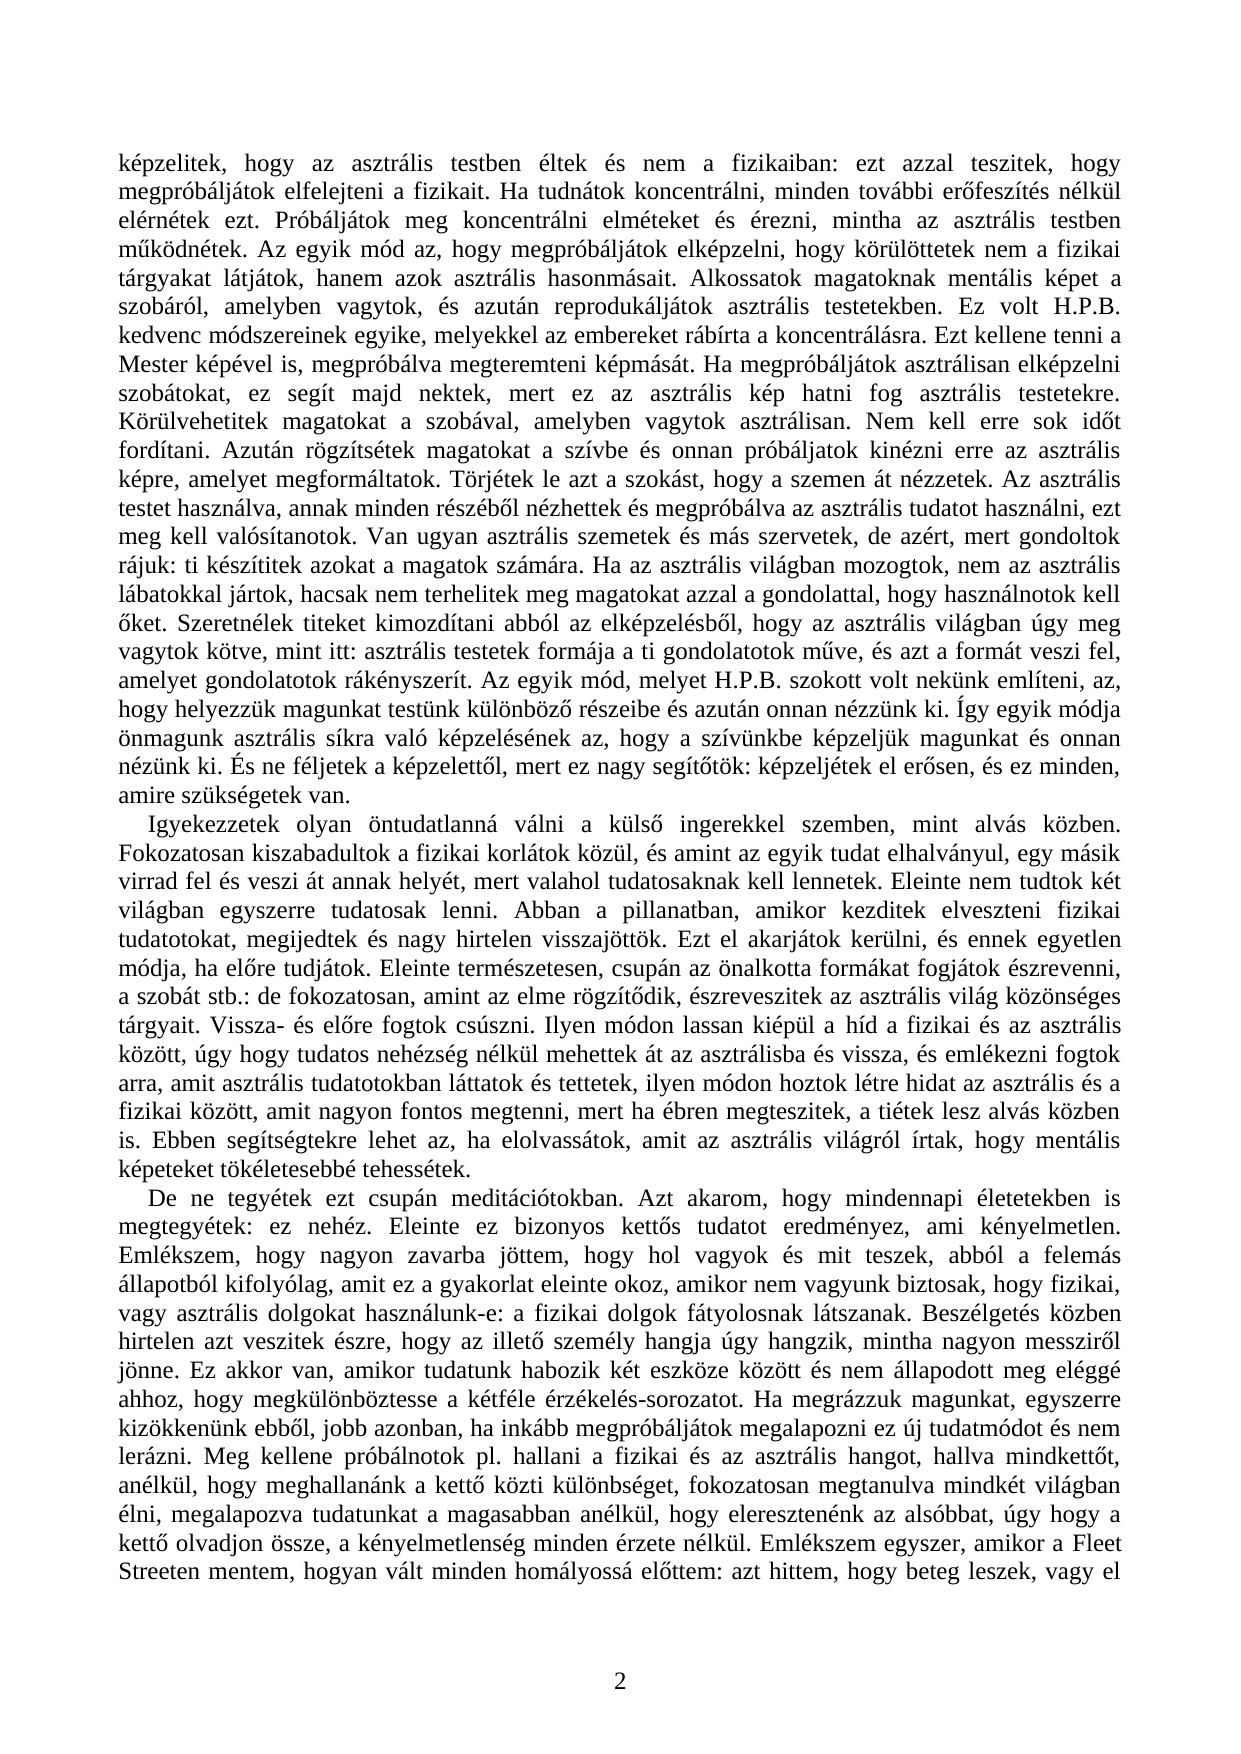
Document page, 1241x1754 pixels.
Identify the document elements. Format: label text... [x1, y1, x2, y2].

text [118, 1183, 1122, 1585]
text Igyekezzetek olyan öntudatlanná válni a külső ingerekkel szemben, mint alvás közben. Fokozatosan kiszabadultok a fizikai korlátok közül, és amint az egyik tudat elhalványul, egy másik virrad fel és veszi át annak helyét, mert valahol tudatosaknak kell lennetek. Eleinte nem tudtok két világban egyszerre tudatosak lenni. Abban a pillanatban, amikor kezditek elveszteni fizikai tudatotokat, megijedtek és nagy hirtelen visszajöttök. Ezt el akarjátok kerülni, és ennek egyetlen módja, ha előre tudjátok. Eleinte természetesen, csupán az önalkotta formákat fogjátok észrevenni, a szobát stb.: de fokozatosan, amint az elme rögzítődik, észreveszitek az asztrális világ közönséges tárgyait. Vissza- és előre fogtok csúszni. Ilyen módon lassan kiépül a híd a fizikai és az asztrális között, úgy hogy tudatos nehézség nélkül mehettek át az asztrálisba és vissza, és emlékezni fogtok arra, amit asztrális tudatotokban láttatok és tettetek, ilyen módon hoztok létre hidat az asztrális és a fizikai között, amit nagyon fontos megtenni, mert ha ébren megteszitek, a tiétek lesz alvás közben is. Ebben segítségtekre lehet az, ha elolvassátok, amit az asztrális világról írtak, hogy mentális képeteket tökéletesebbé tehessétek. [118, 809, 1122, 1183]
